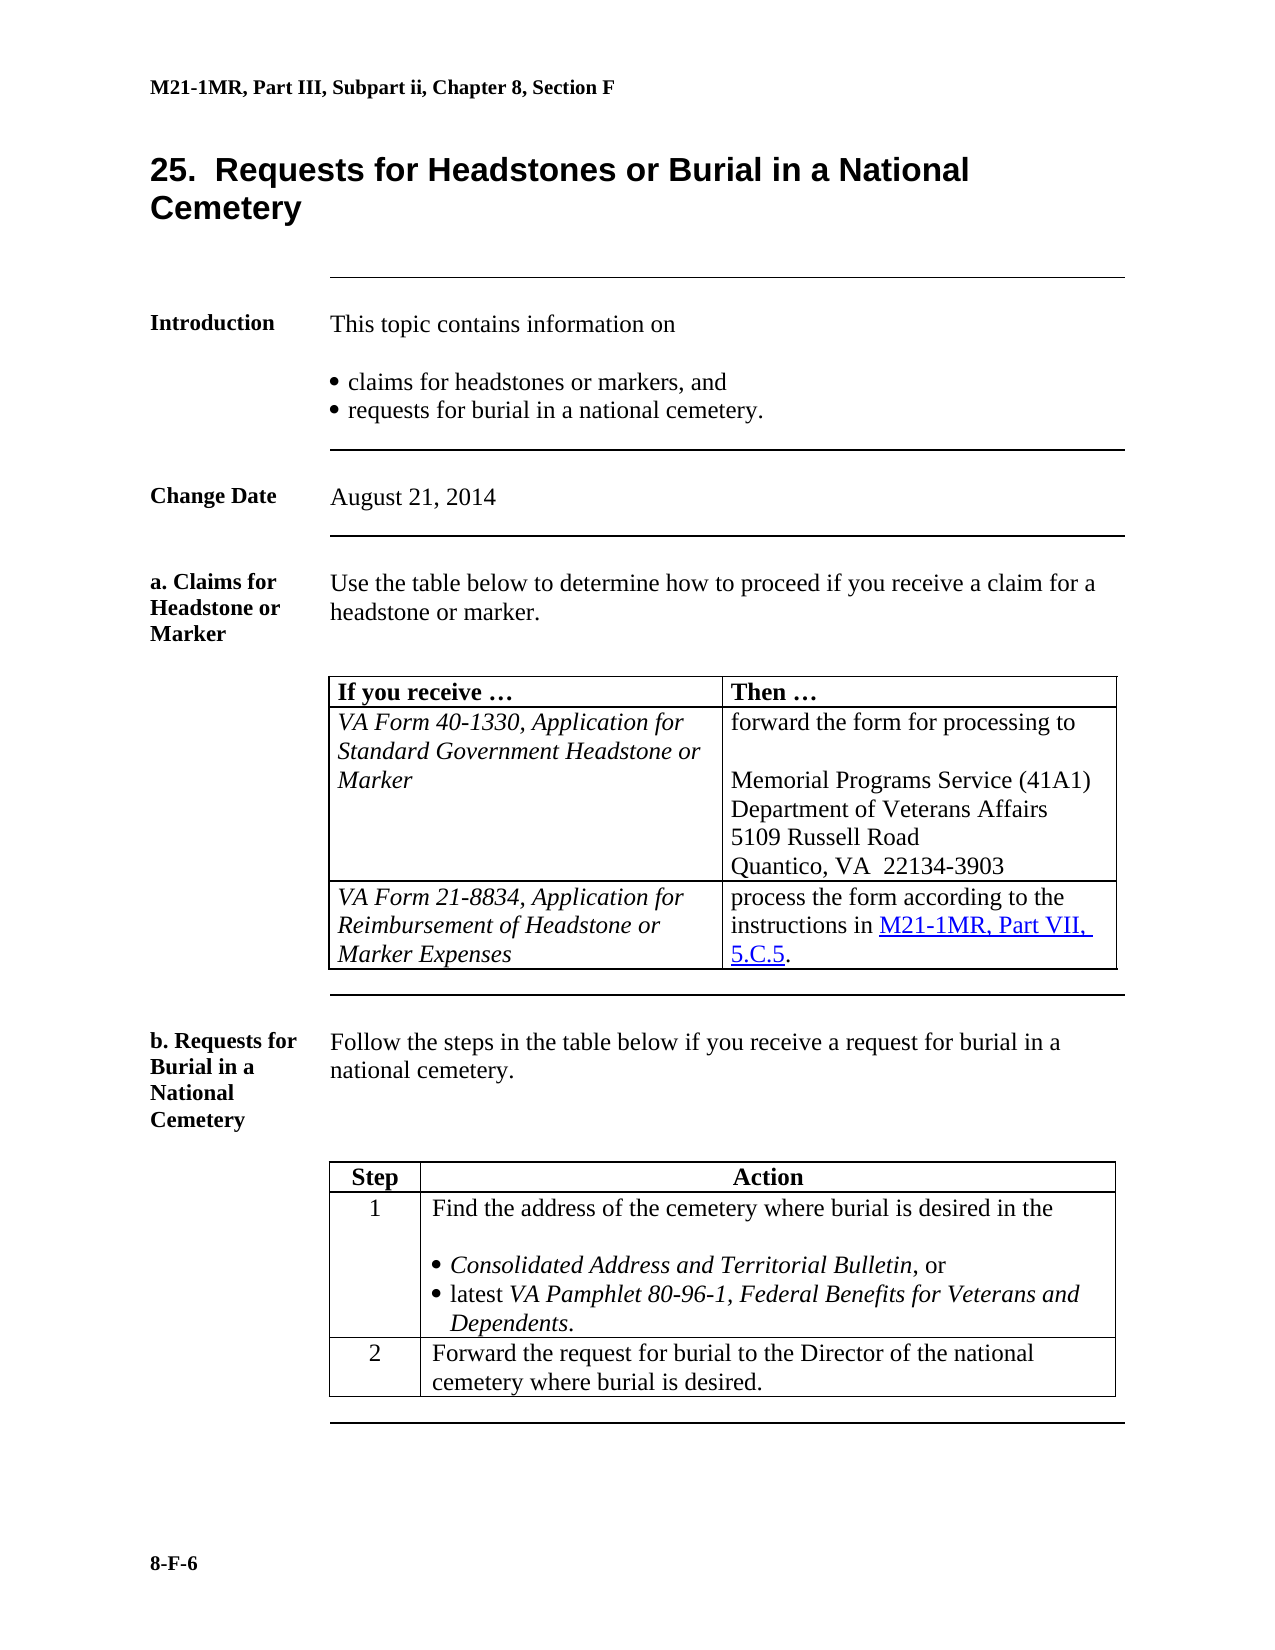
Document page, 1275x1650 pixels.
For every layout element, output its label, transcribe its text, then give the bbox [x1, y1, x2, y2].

table_header Step [330, 1163, 420, 1191]
table_cell process the form according to the instructions in M21-1MR, Part VII, 5.C.5. [723, 882, 1116, 968]
table_header Change Date [139, 482, 319, 510]
table_cell forward the form for processing to Memorial Programs Service (41A1) Department of Veterans Affairs 5109 Russell Road Quantico, VA 22134-3903 [723, 708, 1116, 880]
table_cell VA Form 21-8834, Application for Reimbursement of Headstone or Marker Expenses [330, 882, 722, 968]
table_cell 1 [330, 1193, 420, 1337]
table_header Use the table below to determine how to proceed if you receive a claim for a headstone or marker. [319, 568, 1125, 647]
table_header Introduction [139, 309, 319, 424]
subtitle 25. Requests for Headstones or Burial in a National Cemetery [150, 150, 1125, 227]
table_cell Forward the request for burial to the Director of the national cemetery where burial is desired. [421, 1338, 1115, 1396]
table_cell 2 [330, 1338, 420, 1396]
table_header Then … [723, 677, 1116, 706]
table_header a. Claims for Headstone or Marker [139, 568, 319, 647]
table_header If you receive … [330, 677, 722, 706]
table_header This topic contains information on claims for headstones or markers, and requests for burial in a national cemetery. [319, 309, 1125, 424]
table_header Action [421, 1163, 1115, 1191]
table_cell Find the address of the cemetery where burial is desired in the Consolidated Address and Territorial Bulletin, or latest VA Pamphlet 80-96-1, Federal Benefits for Veterans and Dependents. [421, 1193, 1115, 1337]
table_header August 21, 2014 [319, 482, 1125, 510]
table_header Follow the steps in the table below if you receive a request for burial in a national cemetery. [319, 1027, 1125, 1132]
table_cell VA Form 40-1330, Application for Standard Government Headstone or Marker [330, 708, 722, 880]
table_header b. Requests for Burial in a National Cemetery [139, 1027, 319, 1132]
